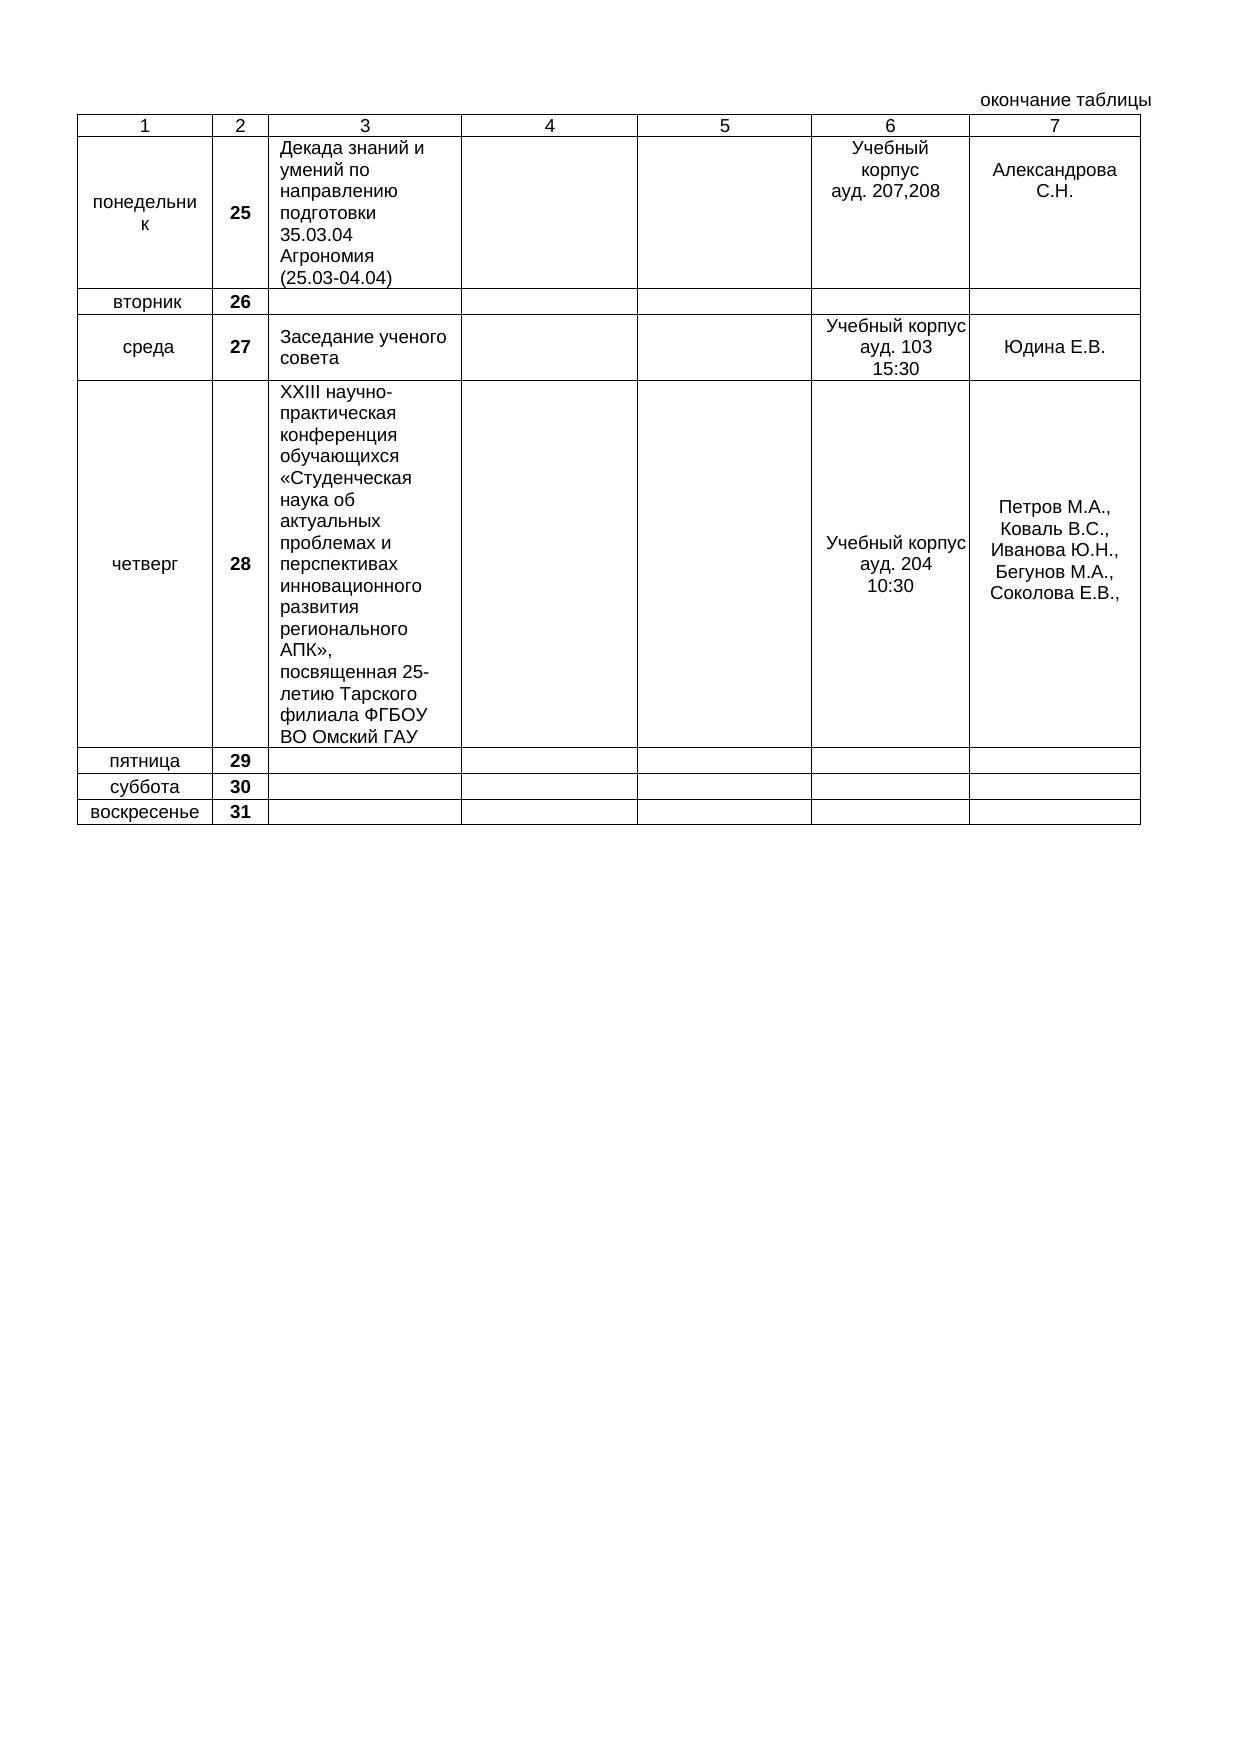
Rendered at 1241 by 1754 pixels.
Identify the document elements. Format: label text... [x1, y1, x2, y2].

table_header 7 [970, 115, 1140, 136]
table_cell [970, 774, 1140, 798]
table_cell 27 [213, 315, 268, 379]
table_cell [462, 381, 637, 747]
table_cell [462, 315, 637, 379]
table_cell [269, 748, 461, 773]
table_cell [638, 748, 811, 773]
table_cell 30 [213, 774, 268, 798]
table_cell 29 [213, 748, 268, 773]
table_cell среда [78, 315, 212, 379]
table_cell Декада знаний и умений по направлению подготовки 35.03.04 Агрономия (25.03-04.04) [269, 137, 461, 288]
table_cell [812, 289, 969, 314]
table_cell [638, 315, 811, 379]
table_cell Александрова С.Н. [970, 137, 1140, 288]
table_cell [462, 800, 637, 824]
table_cell [462, 774, 637, 798]
table_cell [638, 381, 811, 747]
table_header 4 [462, 115, 637, 136]
table_cell четверг [78, 381, 212, 747]
table_header 5 [638, 115, 811, 136]
table_cell вторник [78, 289, 212, 314]
table_cell воскресенье [78, 800, 212, 824]
table_cell Заседание ученого совета [269, 315, 461, 379]
table_cell [812, 748, 969, 773]
table_cell [462, 137, 637, 288]
table_cell пятница [78, 748, 212, 773]
table_cell [970, 748, 1140, 773]
table_cell 25 [213, 137, 268, 288]
table_cell [269, 289, 461, 314]
text окончание таблицы [89, 89, 1152, 110]
table_cell [638, 800, 811, 824]
table_cell 31 [213, 800, 268, 824]
table_header 3 [269, 115, 461, 136]
table_header 2 [213, 115, 268, 136]
table_cell суббота [78, 774, 212, 798]
table_cell [462, 289, 637, 314]
table_cell Петров М.А., Коваль В.С., Иванова Ю.Н., Бегунов М.А., Соколова Е.В., [970, 381, 1140, 747]
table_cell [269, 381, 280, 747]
table_cell Учебный корпус ауд. 204 10:30 [812, 381, 969, 747]
table_cell понедельник [78, 137, 212, 288]
table_cell 28 [213, 381, 268, 747]
table_cell [638, 774, 811, 798]
table_cell [970, 289, 1140, 314]
table_cell [269, 774, 461, 798]
table_cell [638, 137, 811, 288]
table_cell [812, 774, 969, 798]
table_cell [462, 748, 637, 773]
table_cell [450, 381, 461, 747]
table_cell 26 [213, 289, 268, 314]
table_cell [812, 800, 969, 824]
table_cell [970, 800, 1140, 824]
table_cell Учебный корпус ауд. 207,208 [812, 137, 969, 288]
table_cell [638, 289, 811, 314]
table_header 6 [812, 115, 969, 136]
table_header 1 [78, 115, 212, 136]
table_cell Юдина Е.В. [970, 315, 1140, 379]
table_cell [269, 800, 461, 824]
